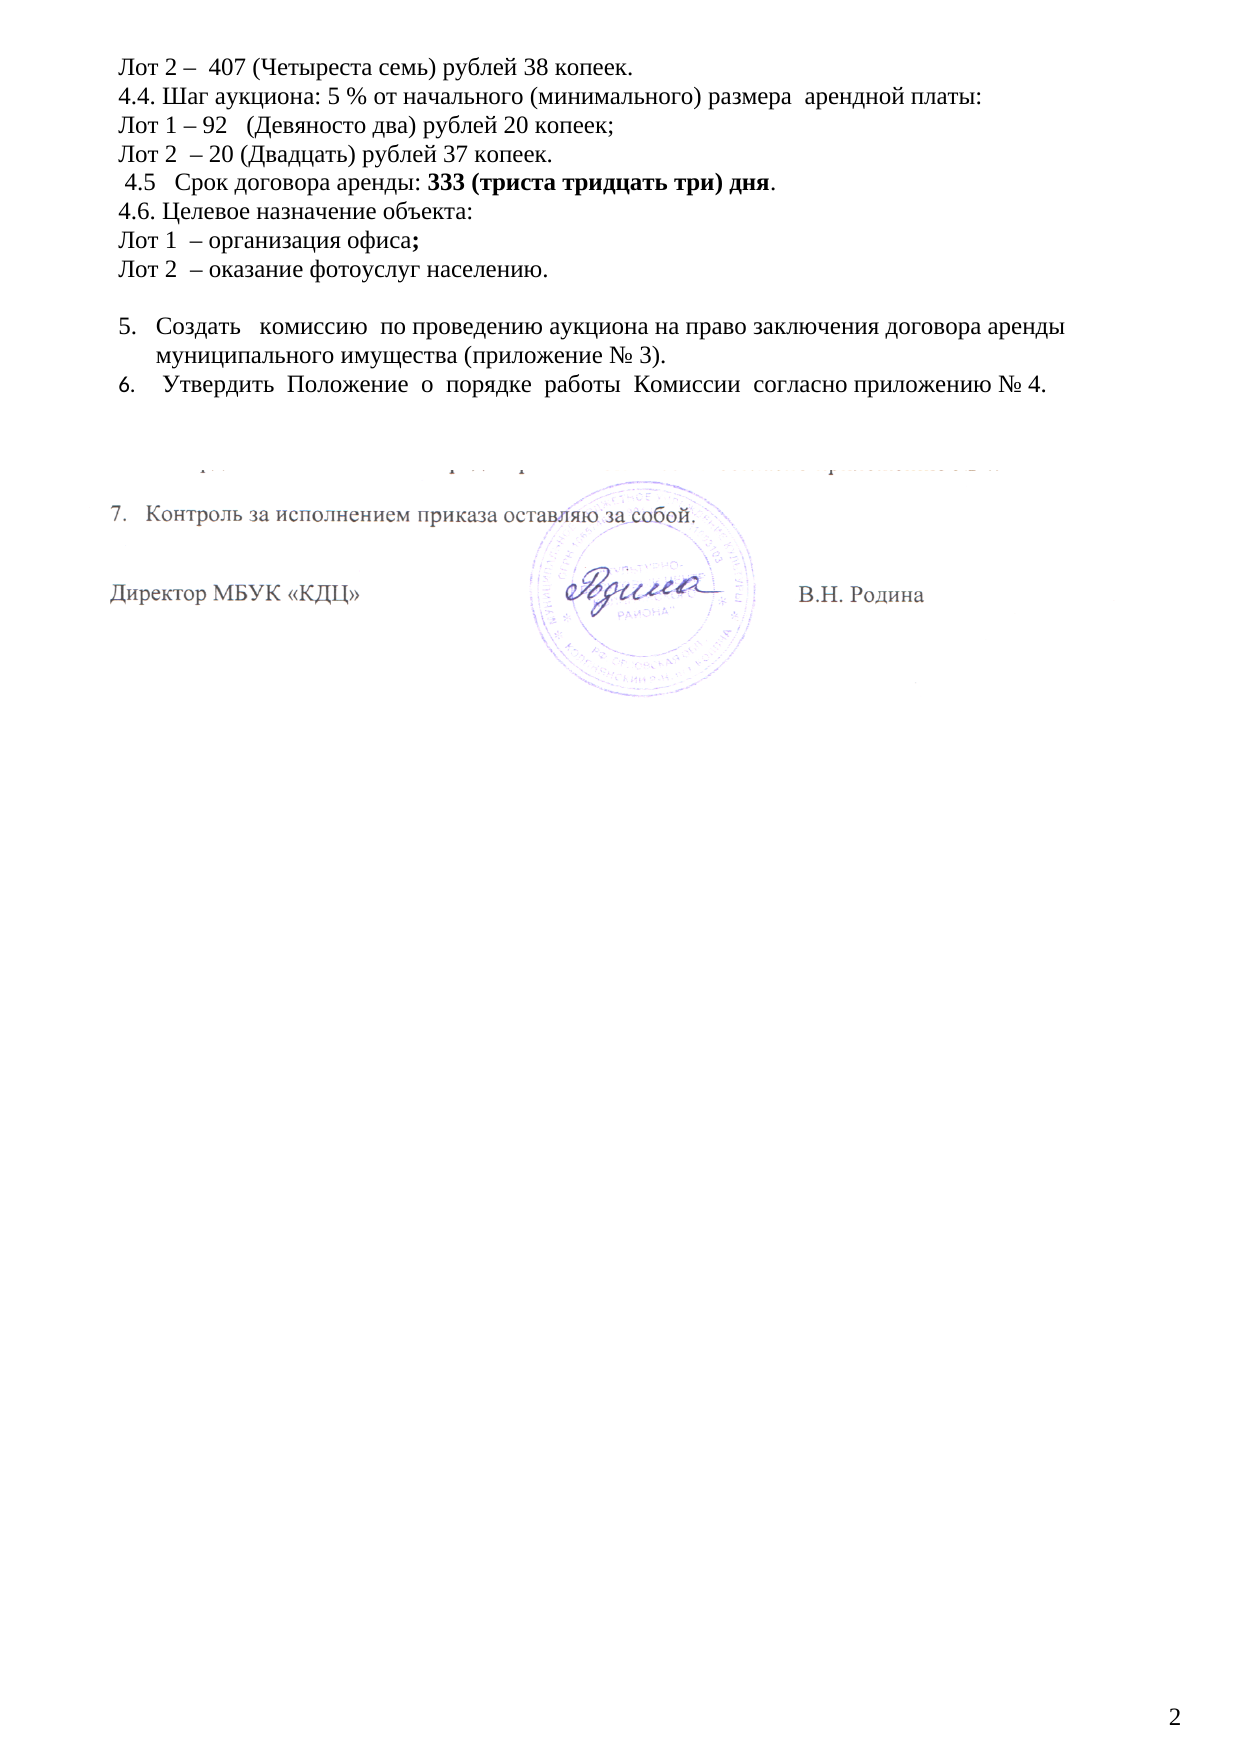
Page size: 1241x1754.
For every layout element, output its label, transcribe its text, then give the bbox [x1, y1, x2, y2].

text Лот 2 – 20 (Двадцать) рублей 37 копеек. [118, 139, 1181, 167]
list Создать комиссию по проведению аукциона на право заключения договора аренды муниципального имущества (приложение № 3). [118, 311, 1181, 369]
text 4.4. Шаг аукциона: 5 % от начального (минимального) размера арендной платы: [118, 81, 1181, 110]
text 4.6. Целевое назначение объекта: [118, 196, 1181, 225]
text Лот 1 – 92 (Девяносто два) рублей 20 копеек; [118, 110, 1181, 139]
text 4.5 Срок договора аренды: 333 (триста тридцать три) дня. [118, 167, 1181, 196]
text Лот 2 – оказание фотоуслуг населению. [118, 254, 1181, 282]
text Лот 1 – организация офиса; [118, 225, 1181, 254]
picture [66, 470, 1146, 713]
text Лот 2 – 407 (Четыреста семь) рублей 38 копеек. [118, 52, 1181, 81]
list Утвердить Положение о порядке работы Комиссии согласно приложению № 4. [118, 369, 1181, 398]
